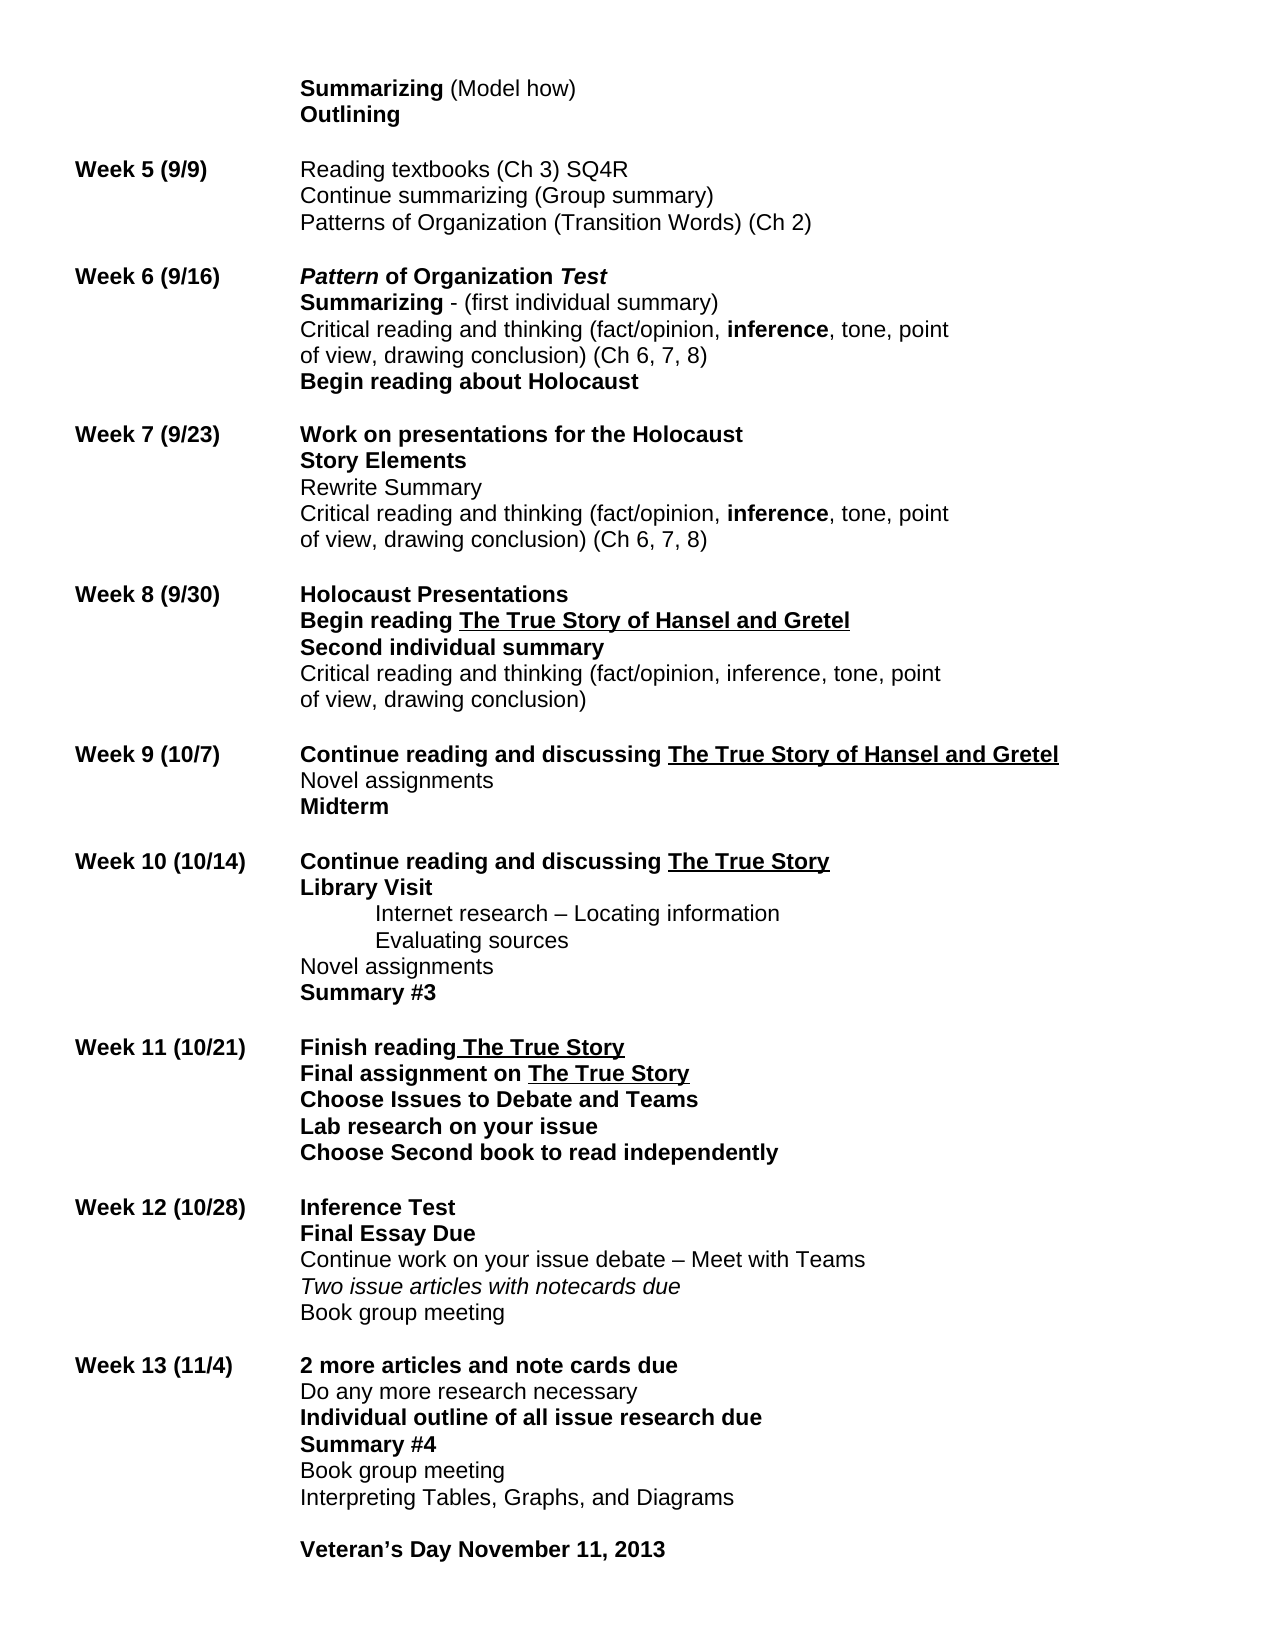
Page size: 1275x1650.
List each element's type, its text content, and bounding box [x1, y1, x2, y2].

text Summarizing (Model how) [75, 75, 1237, 101]
text Lab research on your issue [75, 1113, 1237, 1139]
text Second individual summary [75, 633, 1237, 660]
text Week 5 (9/9) Reading textbooks (Ch 3) SQ4R [75, 156, 1237, 182]
text Critical reading and thinking (fact/opinion, inference, tone, point [75, 660, 1237, 686]
text Final Essay Due [225, 1220, 1237, 1246]
text Begin reading The True Story of Hansel and Gretel [225, 607, 1237, 633]
text Critical reading and thinking (fact/opinion, inference, tone, point [75, 500, 1237, 526]
text Week 11 (10/21) Finish reading The True Story [75, 1034, 1237, 1060]
text Patterns of Organization (Transition Words) (Ch 2) [225, 208, 1237, 235]
text Internet research – Locating information [300, 900, 1237, 927]
text Continue summarizing (Group summary) [75, 182, 1237, 208]
text Week 10 (10/14) Continue reading and discussing The True Story [75, 848, 1237, 874]
text Novel assignments [75, 767, 1237, 793]
text Week 12 (10/28) Inference Test [75, 1193, 1237, 1220]
text Week 9 (10/7) Continue reading and discussing The True Story of Hansel and Gretel [75, 741, 1237, 767]
text Library Visit [225, 874, 1237, 900]
text Critical reading and thinking (fact/opinion, inference, tone, point [225, 316, 1237, 342]
text Week 6 (9/16) Pattern of Organization Test [75, 263, 1237, 289]
text Summary #3 [150, 979, 1237, 1006]
text Week 7 (9/23) Work on presentations for the Holocaust [75, 421, 1237, 447]
text Summarizing - (first individual summary) [75, 289, 1237, 316]
text Rewrite Summary [75, 474, 1237, 500]
text Story Elements [75, 447, 1237, 474]
text Novel assignments [150, 953, 1237, 979]
text Evaluating sources [75, 927, 1237, 953]
text Book group meeting [225, 1457, 1237, 1483]
text of view, drawing conclusion) (Ch 6, 7, 8) [75, 342, 1237, 368]
text Individual outline of all issue research due [225, 1404, 1237, 1431]
text Choose Issues to Debate and Teams [225, 1086, 1237, 1113]
text Continue work on your issue debate – Meet with Teams [225, 1246, 1237, 1273]
text Final assignment on The True Story [75, 1060, 1237, 1086]
text of view, drawing conclusion) [75, 686, 1237, 712]
text Veteran’s Day November 11, 2013 [225, 1536, 1237, 1562]
text Choose Second book to read independently [75, 1139, 1237, 1166]
text Do any more research necessary [225, 1378, 1237, 1404]
text Summary #4 [225, 1431, 1237, 1457]
text Midterm [75, 793, 1237, 819]
text Outlining [75, 101, 1237, 128]
text Week 8 (9/30) Holocaust Presentations [75, 581, 1237, 607]
text Two issue articles with notecards due [75, 1273, 1237, 1299]
text Begin reading about Holocaust [75, 368, 1237, 394]
text of view, drawing conclusion) (Ch 6, 7, 8) [75, 526, 1237, 553]
text Book group meeting [75, 1299, 1237, 1325]
text Week 13 (11/4) 2 more articles and note cards due [75, 1352, 1237, 1378]
text Interpreting Tables, Graphs, and Diagrams [225, 1483, 1237, 1510]
